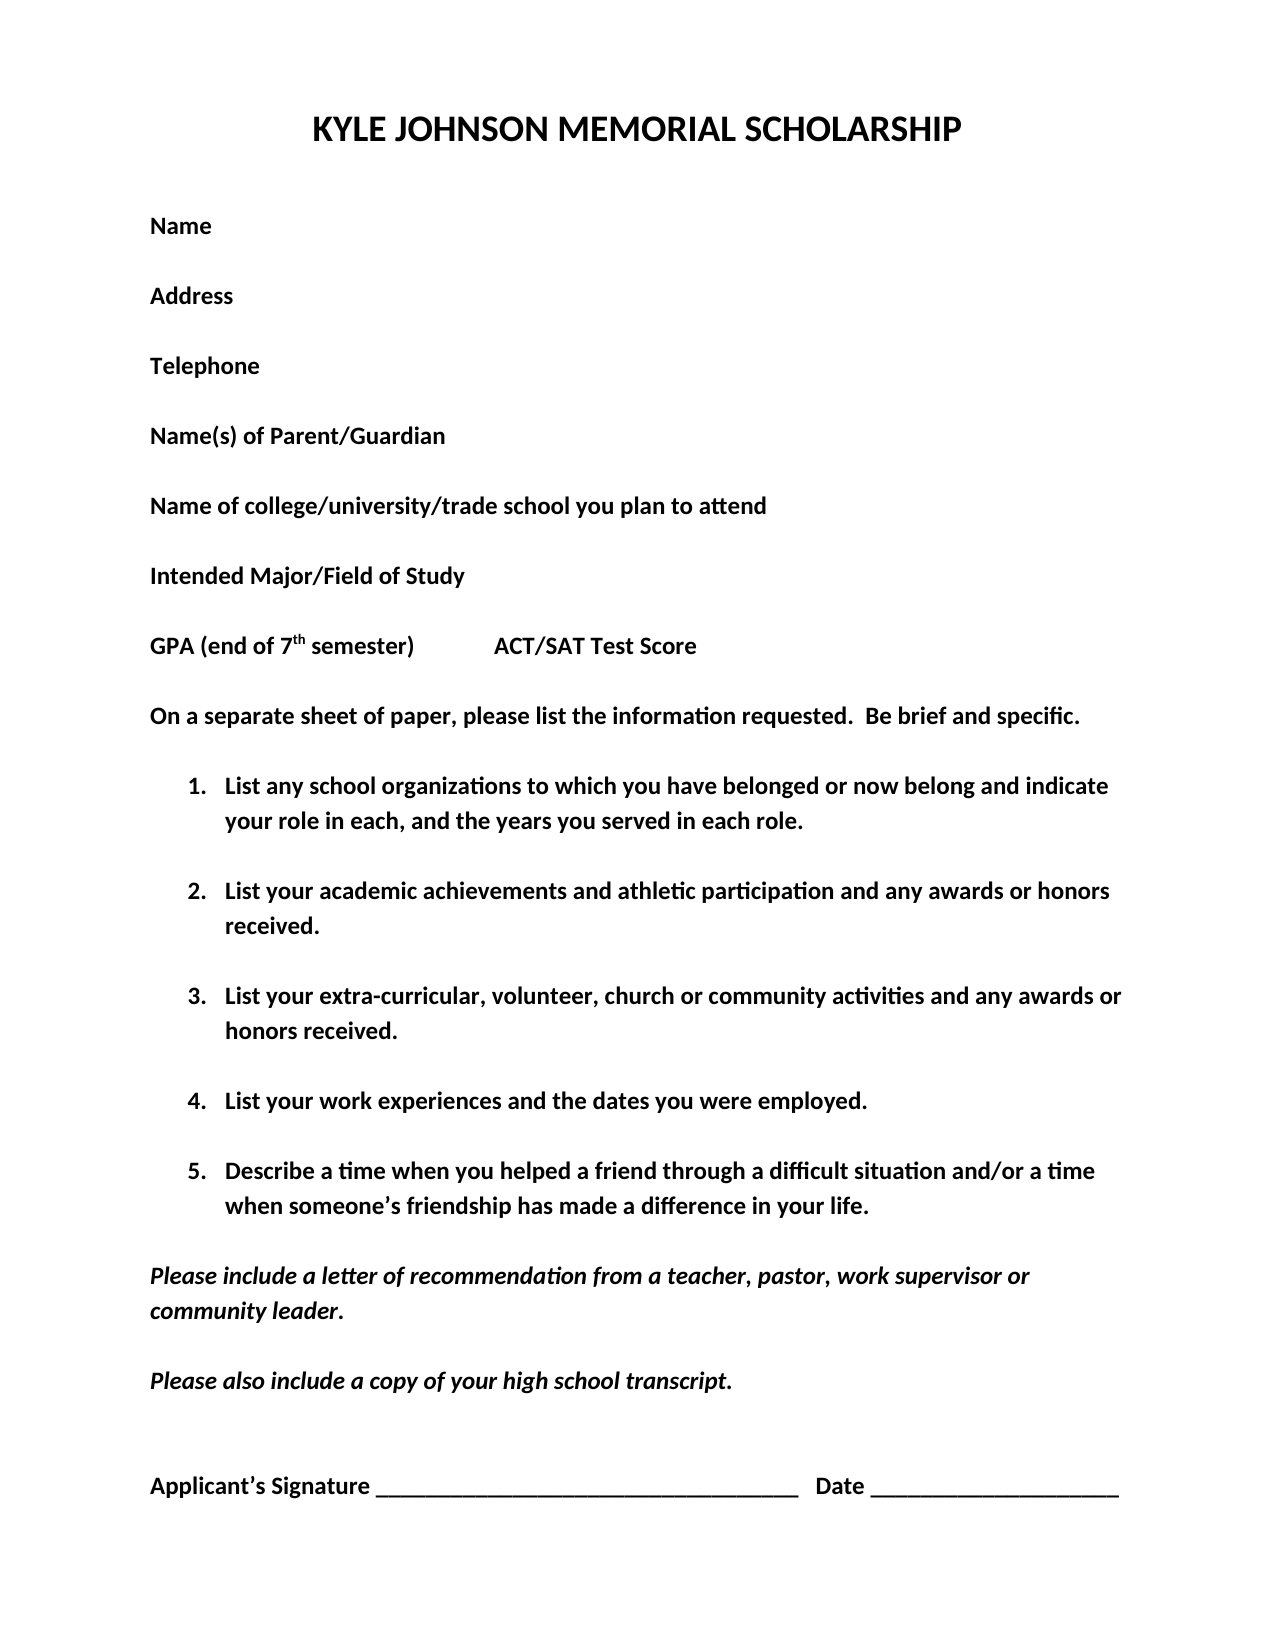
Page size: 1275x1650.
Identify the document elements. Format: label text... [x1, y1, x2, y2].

text Please also include a copy of your high school transcript. [150, 1365, 1125, 1396]
text Intended Major/Field of Study [150, 560, 1125, 591]
list List your extra-curricular, volunteer, church or community activities and any awards or honors received. [187, 980, 1125, 1046]
text Telephone [150, 350, 1125, 381]
list Describe a time when you helped a friend through a difficult situation and/or a time when someone’s friendship has made a difference in your life. [187, 1155, 1125, 1221]
text Name(s) of Parent/Guardian [150, 420, 1125, 451]
text Name of college/university/trade school you plan to attend [150, 490, 1125, 521]
text GPA (end of 7th semester) ACT/SAT Test Score [150, 630, 1125, 661]
list List your academic achievements and athletic participation and any awards or honors received. [187, 875, 1125, 941]
text KYLE JOHNSON MEMORIAL SCHOLARSHIP [150, 105, 1125, 151]
text Name [150, 210, 1125, 241]
text Applicant’s Signature __________________________________ Date ____________________ [150, 1470, 1125, 1501]
text Address [150, 280, 1125, 311]
list List your work experiences and the dates you were employed. [187, 1085, 1125, 1116]
text Please include a letter of recommendation from a teacher, pastor, work supervisor or community leader. [150, 1260, 1125, 1326]
text On a separate sheet of paper, please list the information requested. Be brief and specific. [150, 700, 1125, 731]
list List any school organizations to which you have belonged or now belong and indicate your role in each, and the years you served in each role. [187, 770, 1125, 836]
